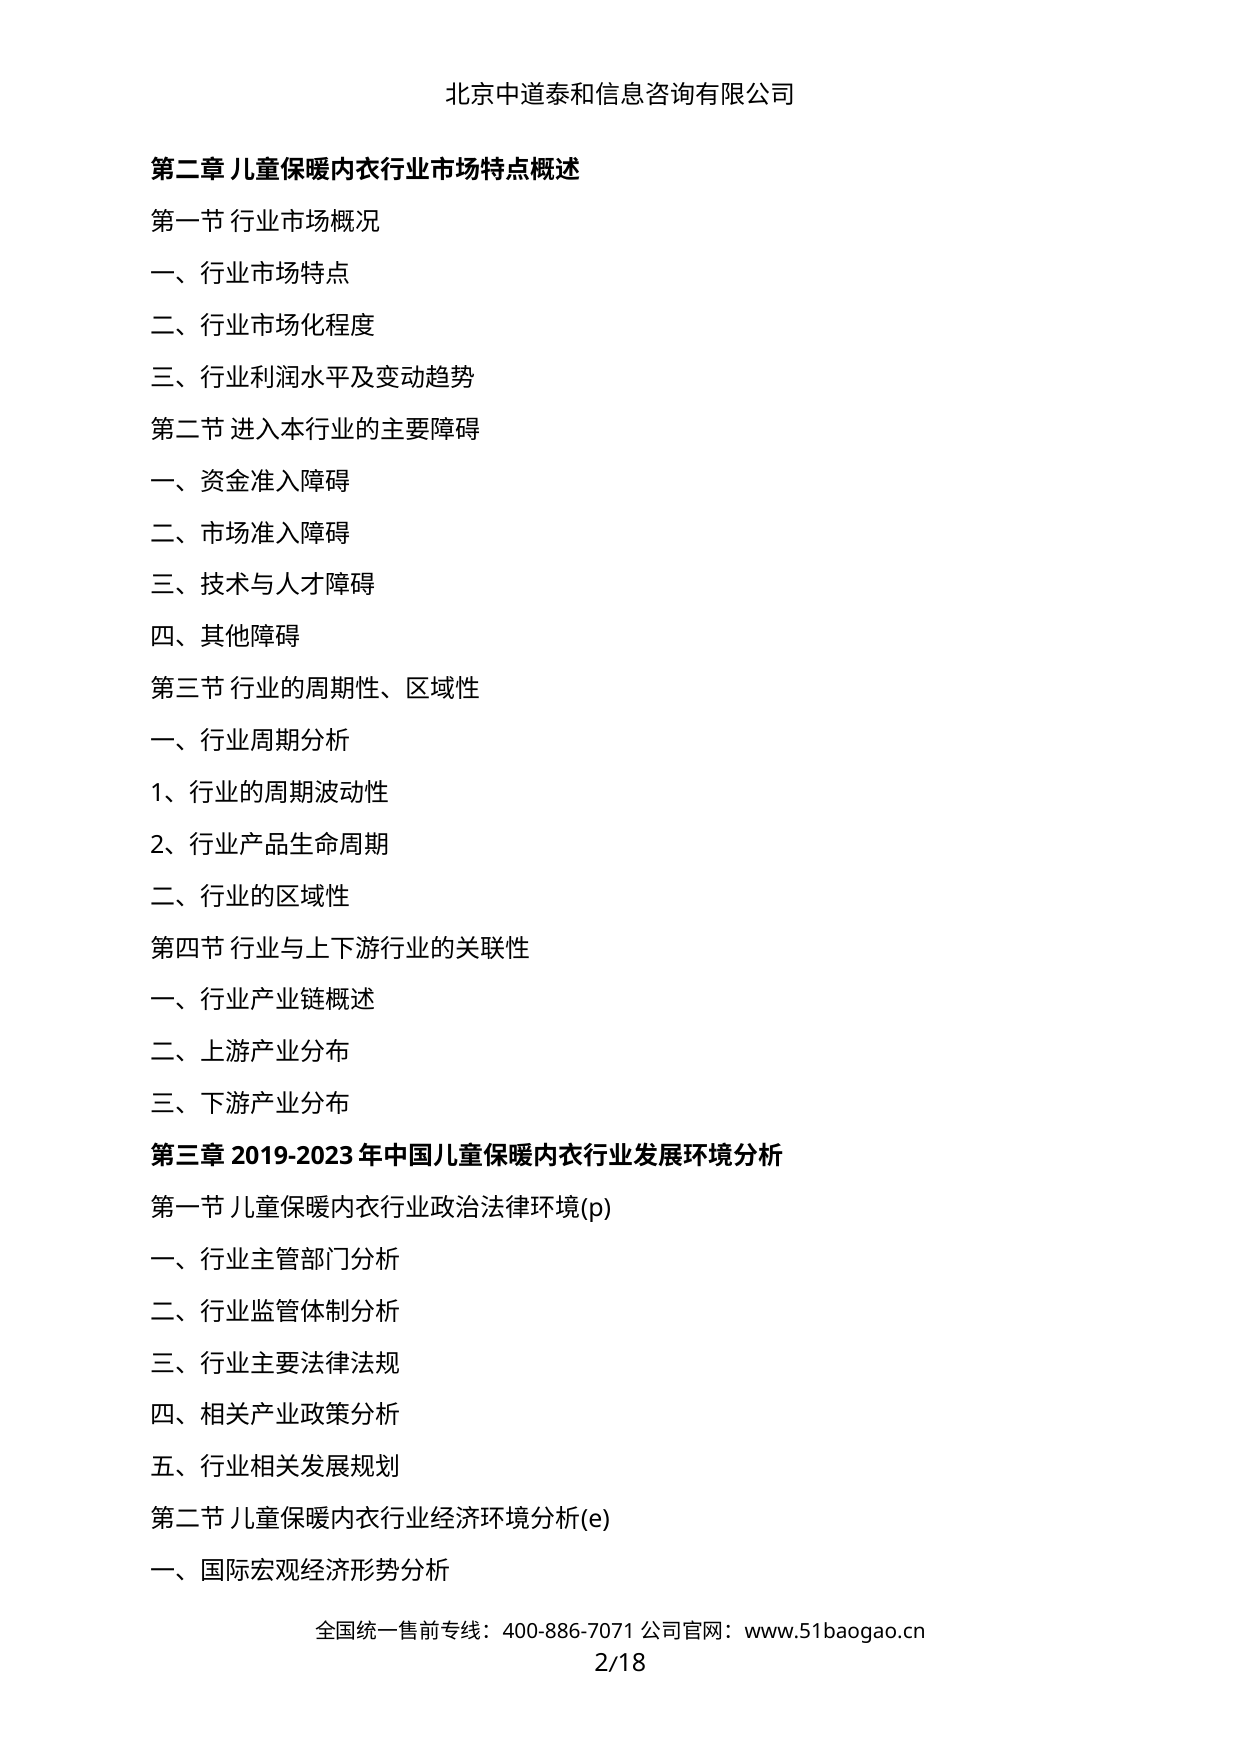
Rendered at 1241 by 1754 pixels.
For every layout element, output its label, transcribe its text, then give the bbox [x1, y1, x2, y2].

text 四、其他障碍 [150, 617, 1090, 653]
text 第二节 进入本行业的主要障碍 [150, 409, 1090, 446]
text 第一节 儿童保暖内衣行业政治法律环境(p) [150, 1187, 1090, 1224]
text 第二章 儿童保暖内衣行业市场特点概述 [150, 150, 1090, 186]
text 一、资金准入障碍 [150, 461, 1090, 497]
text 一、行业产业链概述 [150, 980, 1090, 1016]
text 1、行业的周期波动性 [150, 772, 1090, 809]
text 二、行业市场化程度 [150, 306, 1090, 342]
text 二、市场准入障碍 [150, 513, 1090, 549]
text 二、上游产业分布 [150, 1032, 1090, 1068]
text 第一节 行业市场概况 [150, 202, 1090, 238]
text 三、行业利润水平及变动趋势 [150, 357, 1090, 394]
text 三、行业主要法律法规 [150, 1343, 1090, 1379]
text 一、行业市场特点 [150, 254, 1090, 290]
text 2、行业产品生命周期 [150, 824, 1090, 861]
text 二、行业的区域性 [150, 876, 1090, 912]
text 三、下游产业分布 [150, 1084, 1090, 1120]
text 第四节 行业与上下游行业的关联性 [150, 928, 1090, 964]
text 一、行业周期分析 [150, 721, 1090, 757]
text 第三章 2019-2023年中国儿童保暖内衣行业发展环境分析 [150, 1136, 1090, 1172]
text 二、行业监管体制分析 [150, 1291, 1090, 1327]
text 一、行业主管部门分析 [150, 1239, 1090, 1276]
text 一、国际宏观经济形势分析 [150, 1551, 1090, 1587]
text 三、技术与人才障碍 [150, 565, 1090, 601]
text 四、相关产业政策分析 [150, 1395, 1090, 1431]
text 五、行业相关发展规划 [150, 1447, 1090, 1483]
text 第三节 行业的周期性、区域性 [150, 669, 1090, 705]
text 第二节 儿童保暖内衣行业经济环境分析(e) [150, 1499, 1090, 1535]
